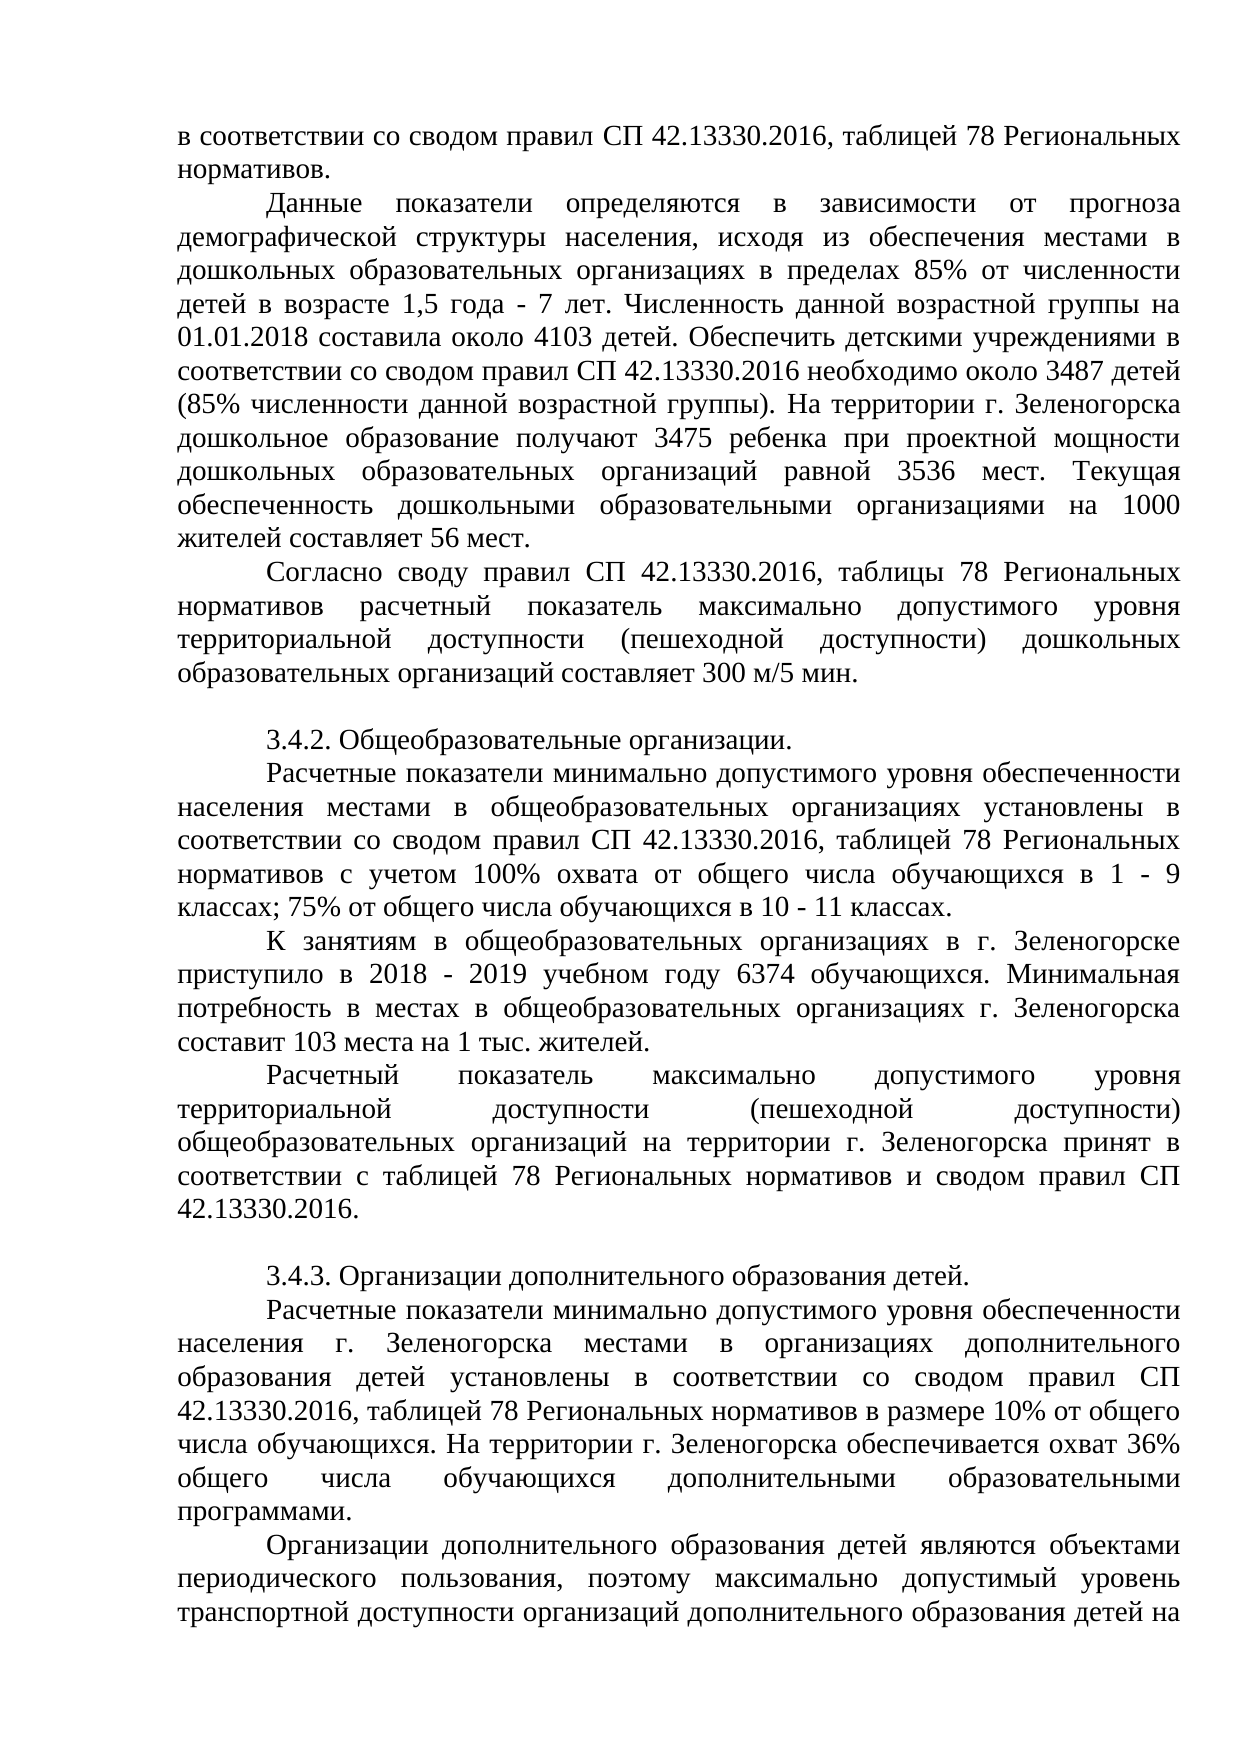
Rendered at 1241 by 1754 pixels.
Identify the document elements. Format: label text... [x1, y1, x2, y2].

text 3.4.2. Общеобразовательные организации. [177, 722, 1181, 755]
text 3.4.3. Организации дополнительного образования детей. [177, 1258, 1181, 1292]
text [177, 1527, 1181, 1627]
text Расчетный показатель максимально допустимого уровня территориальной доступности (пешеходной доступности) общеобразовательных организаций на территории г. Зеленогорска принят в соответствии с таблицей 78 Региональных нормативов и сводом правил СП 42.13330.2016. [177, 1057, 1181, 1225]
text К занятиям в общеобразовательных организациях в г. Зеленогорске приступило в 2018 - 2019 учебном году 6374 обучающихся. Минимальная потребность в местах в общеобразовательных организациях г. Зеленогорска составит 103 места на 1 тыс. жителей. [177, 923, 1181, 1057]
text Согласно своду правил СП 42.13330.2016, таблицы 78 Региональных нормативов расчетный показатель максимально допустимого уровня территориальной доступности (пешеходной доступности) дошкольных образовательных организаций составляет 300 м/5 мин. [177, 554, 1181, 688]
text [177, 118, 1181, 185]
text Данные показатели определяются в зависимости от прогноза демографической структуры населения, исходя из обеспечения местами в дошкольных образовательных организациях в пределах 85% от численности детей в возрасте 1,5 года - 7 лет. Численность данной возрастной группы на 01.01.2018 составила около 4103 детей. Обеспечить детскими учреждениями в соответствии со сводом правил СП 42.13330.2016 необходимо около 3487 детей (85% численности данной возрастной группы). На территории г. Зеленогорска дошкольное образование получают 3475 ребенка при проектной мощности дошкольных образовательных организаций равной 3536 мест. Текущая обеспеченность дошкольными образовательными организациями на 1000 жителей составляет 56 мест. [177, 185, 1181, 554]
text Расчетные показатели минимально допустимого уровня обеспеченности населения местами в общеобразовательных организациях установлены в соответствии со сводом правил СП 42.13330.2016, таблицей 78 Региональных нормативов с учетом 100% охвата от общего числа обучающихся в 1 - 9 классах; 75% от общего числа обучающихся в 10 - 11 классах. [177, 755, 1181, 923]
text Расчетные показатели минимально допустимого уровня обеспеченности населения г. Зеленогорска местами в организациях дополнительного образования детей установлены в соответствии со сводом правил СП 42.13330.2016, таблицей 78 Региональных нормативов в размере 10% от общего числа обучающихся. На территории г. Зеленогорска обеспечивается охват 36% общего числа обучающихся дополнительными образовательными программами. [177, 1292, 1181, 1527]
